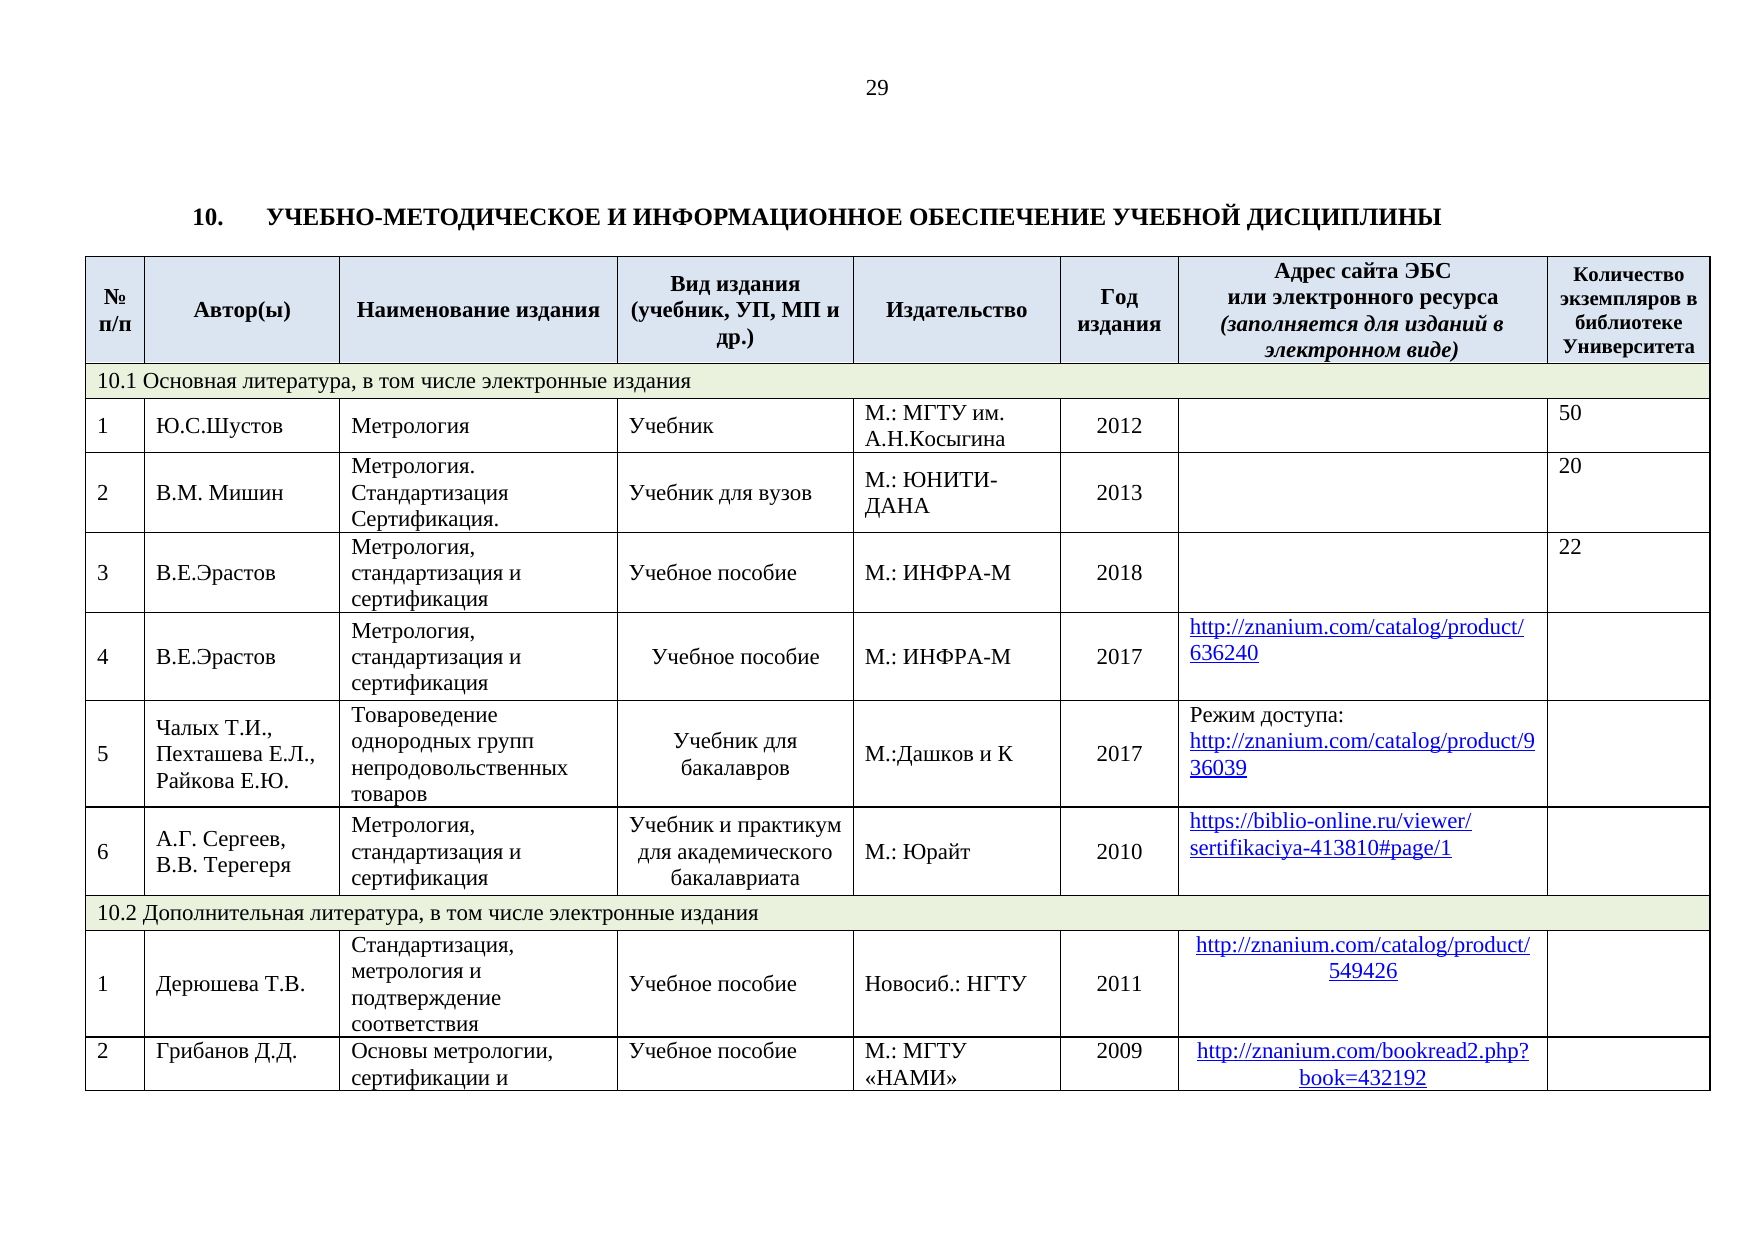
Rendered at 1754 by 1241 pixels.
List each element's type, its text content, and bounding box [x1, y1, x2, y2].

table_cell Товароведение однородных групп непродовольственных товаров [340, 701, 617, 806]
table_cell М.:Дашков и К [854, 701, 1060, 806]
table_cell [1548, 701, 1709, 806]
table_cell Метрология [340, 399, 617, 452]
table_cell Учебник [618, 399, 853, 452]
table_cell Ю.С.Шустов [145, 399, 339, 452]
table_header Вид издания (учебник, УП, МП и др.) [618, 257, 853, 362]
table_cell Учебное пособие [618, 1038, 853, 1090]
table_cell Учебное пособие [618, 533, 853, 612]
table_cell 2017 [1061, 701, 1178, 806]
table_cell М.: ИНФРА-М [854, 613, 1060, 700]
table_cell [1179, 399, 1547, 452]
table_cell http://znanium.com/catalog/product/636240 [1179, 613, 1547, 700]
table_cell 2013 [1061, 453, 1178, 532]
table_cell Дерюшева Т.В. [145, 931, 339, 1036]
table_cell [1179, 1038, 1547, 1090]
table_header Автор(ы) [145, 257, 339, 362]
table_cell Новосиб.: НГТУ [854, 931, 1060, 1036]
table_cell 5 [86, 701, 144, 806]
table_cell М.: МГТУ им. А.Н.Косыгина [854, 399, 1060, 452]
table_cell 10.2 Дополнительная литература, в том числе электронные издания [86, 896, 1709, 930]
table_header Количество экземпляров в библиотеке Университета [1548, 257, 1709, 362]
table_cell [1548, 931, 1709, 1036]
table_cell 2 [86, 1038, 144, 1090]
table_header Наименование издания [340, 257, 617, 362]
table_cell 1 [86, 399, 144, 452]
table_header Издательство [854, 257, 1060, 362]
table_cell Учебник и практикум для академического бакалавриата [618, 808, 853, 894]
table_cell В.Е.Эрастов [145, 613, 339, 700]
table_cell М.: ИНФРА-М [854, 533, 1060, 612]
table_cell 50 [1548, 399, 1709, 452]
table_cell Учебник для бакалавров [618, 701, 853, 806]
table_cell 3 [86, 533, 144, 612]
table_cell [1179, 453, 1547, 532]
table_cell 2011 [1061, 931, 1178, 1036]
table_cell [1548, 613, 1709, 700]
table_cell Чалых Т.И., Пехташева Е.Л., Райкова Е.Ю. [145, 701, 339, 806]
table_cell Грибанов Д.Д. [145, 1038, 339, 1090]
table_cell Учебное пособие [618, 931, 853, 1036]
table_cell 22 [1548, 533, 1709, 612]
table_cell 2012 [1061, 399, 1178, 452]
table_cell М.: ЮНИТИ-ДАНА [854, 453, 1060, 532]
table_cell Метрология, стандартизация и сертификация [340, 533, 617, 612]
table_cell Метрология, стандартизация и сертификация [340, 808, 617, 894]
table_cell Метрология. Стандартизация Сертификация. [340, 453, 617, 532]
table_header Адрес сайта ЭБС или электронного ресурса (заполняется для изданий в электронном виде) [1179, 257, 1547, 362]
table_cell https://biblio-online.ru/viewer/sertifikaciya-413810#page/1 [1179, 808, 1547, 894]
table_cell М.: Юрайт [854, 808, 1060, 894]
table_cell [1548, 1038, 1709, 1090]
table_cell 6 [86, 808, 144, 894]
table_cell 2009 [1061, 1038, 1178, 1090]
table_cell Метрология, стандартизация и сертификация [340, 613, 617, 700]
table_cell 4 [86, 613, 144, 700]
table_cell 1 [86, 931, 144, 1036]
table_cell Учебник для вузов [618, 453, 853, 532]
subtitle УЧЕБНО-МЕТОДИЧЕСКОЕ И ИНФОРМАЦИОННОЕ ОБЕСПЕЧЕНИЕ УЧЕБНОЙ ДИСЦИПЛИНЫ [192, 202, 1636, 231]
table_cell 2017 [1061, 613, 1178, 700]
table_cell В.М. Мишин [145, 453, 339, 532]
table_cell 2018 [1061, 533, 1178, 612]
table_cell 2010 [1061, 808, 1178, 894]
table_cell [1548, 808, 1709, 894]
table_cell В.Е.Эрастов [145, 533, 339, 612]
table_header № п/п [86, 257, 144, 362]
table_cell Режим доступа: http://znanium.com/catalog/product/936039 [1179, 701, 1547, 806]
table_cell 20 [1548, 453, 1709, 532]
table_cell 2 [86, 453, 144, 532]
table_cell А.Г. Сергеев, В.В. Терегеря [145, 808, 339, 894]
table_cell Учебное пособие [618, 613, 853, 700]
table_cell М.: МГТУ «НАМИ» [854, 1038, 1060, 1090]
table_header Год издания [1061, 257, 1178, 362]
table_cell [1179, 533, 1547, 612]
table_cell Стандартизация, метрология и подтверждение соответствия [340, 931, 617, 1036]
table_cell 10.1 Основная литература, в том числе электронные издания [86, 364, 1709, 398]
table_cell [340, 1038, 617, 1090]
table_cell http://znanium.com/catalog/product/549426 [1179, 931, 1547, 1036]
